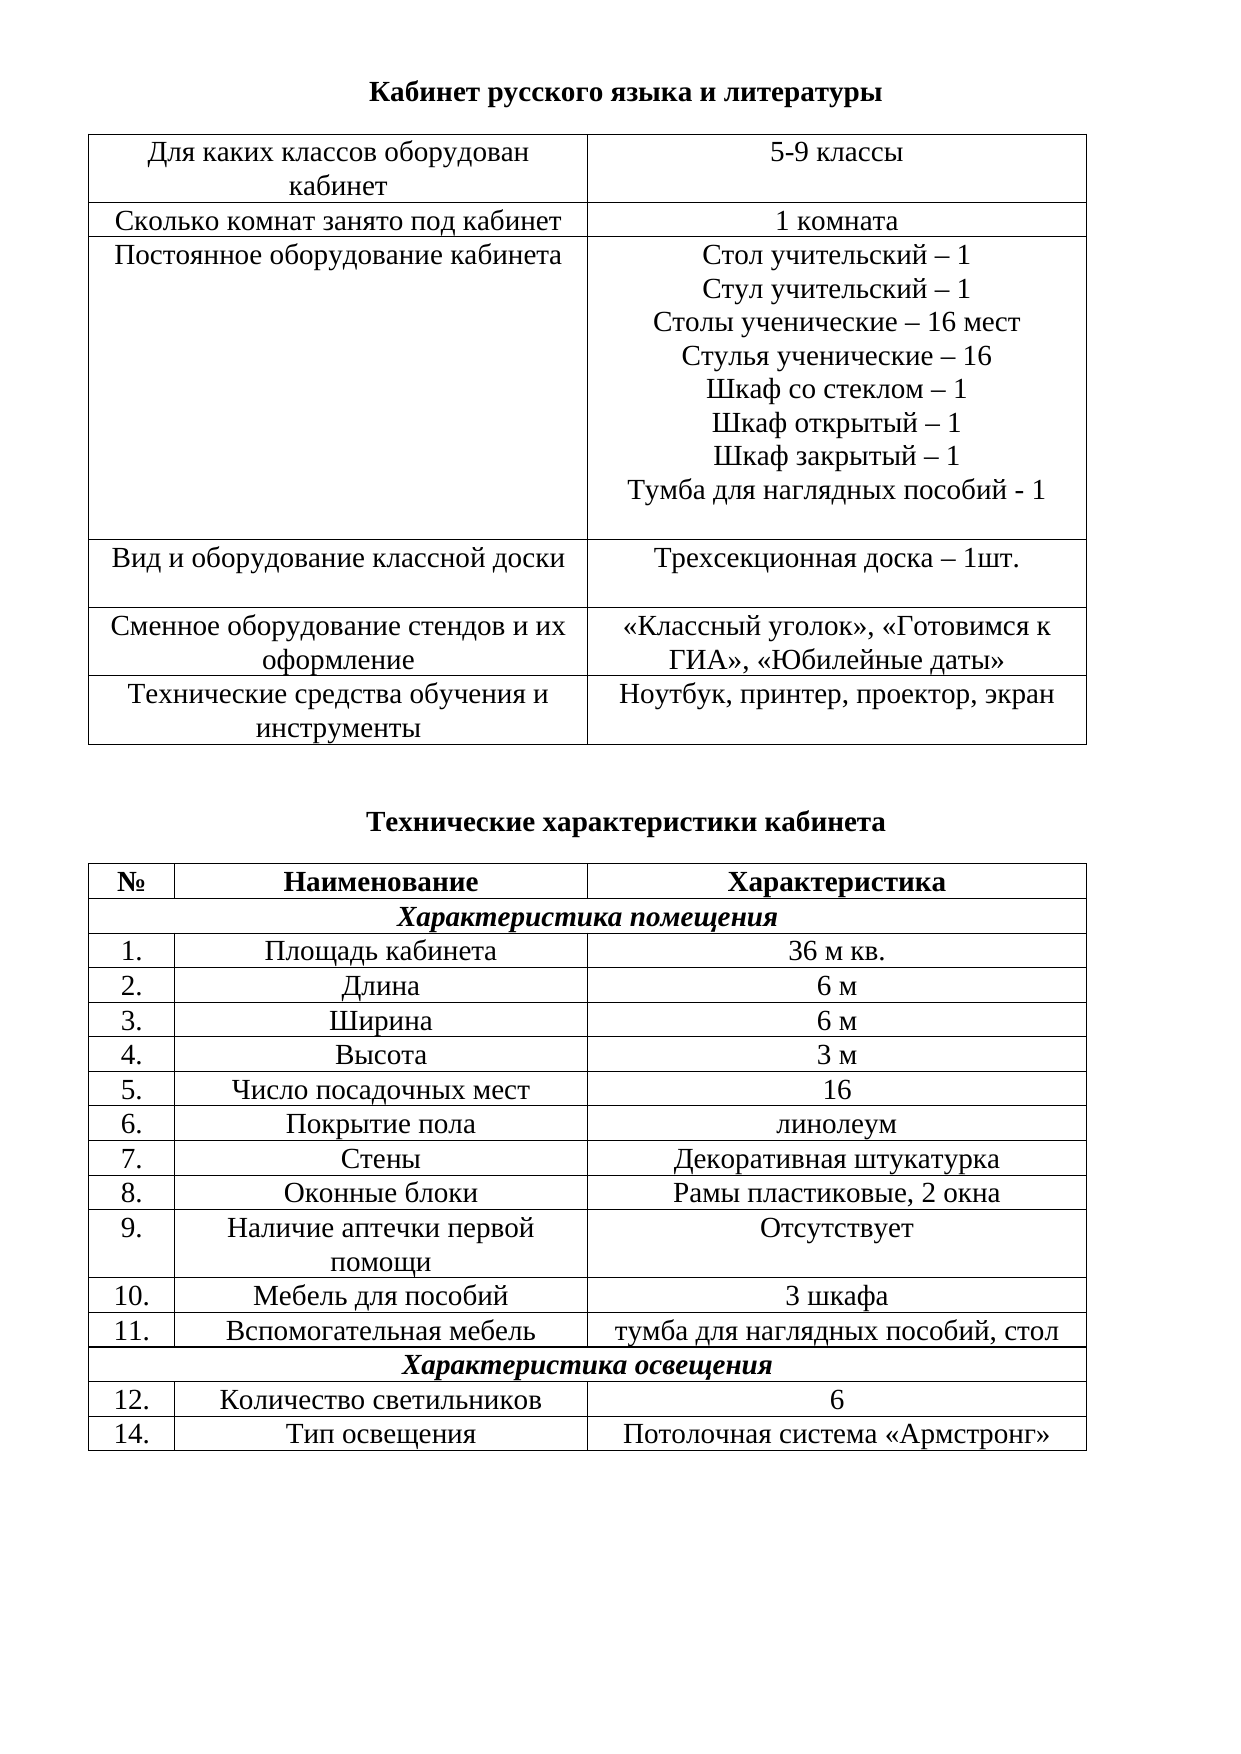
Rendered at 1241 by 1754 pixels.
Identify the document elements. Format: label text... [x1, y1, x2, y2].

table_header Для каких классов оборудован кабинет [89, 135, 587, 202]
table_cell Оконные блоки [175, 1176, 587, 1209]
table_cell Количество светильников [175, 1382, 587, 1416]
table_cell Стены [175, 1141, 587, 1174]
table_cell Характеристика освещения [89, 1348, 1086, 1381]
text Технические характеристики кабинета [100, 804, 1152, 837]
table_cell Ноутбук, принтер, проектор, экран [588, 676, 1086, 743]
table_cell Сколько комнат занято под кабинет [89, 203, 587, 236]
table_cell 14. [89, 1417, 174, 1450]
table_cell «Классный уголок», «Готовимся к ГИА», «Юбилейные даты» [588, 608, 1086, 675]
table_cell Технические средства обучения и инструменты [89, 676, 587, 743]
table_cell Трехсекционная доска – 1шт. [588, 540, 1086, 607]
table_cell 1. [89, 934, 174, 967]
table_cell Вспомогательная мебель [175, 1313, 587, 1346]
table_cell Рамы пластиковые, 2 окна [588, 1176, 1086, 1209]
table_cell 16 [588, 1072, 1086, 1105]
table_cell 4. [89, 1037, 174, 1071]
table_cell Число посадочных мест [175, 1072, 587, 1105]
table_cell Площадь кабинета [175, 934, 587, 967]
table_cell Стол учительский – 1 Стул учительский – 1 Столы ученические – 16 мест Стулья ученические – 16 Шкаф со стеклом – 1 Шкаф открытый – 1 Шкаф закрытый – 1 Тумба для наглядных пособий - 1 [588, 237, 1086, 539]
table_cell 8. [89, 1176, 174, 1209]
table_cell 7. [89, 1141, 174, 1174]
table_cell 6 м [588, 968, 1086, 1002]
table_cell Вид и оборудование классной доски [89, 540, 587, 607]
table_header № [89, 864, 174, 898]
table_cell Мебель для пособий [175, 1278, 587, 1312]
table_cell Покрытие пола [175, 1106, 587, 1140]
table_cell Наличие аптечки первой помощи [175, 1210, 587, 1277]
table_cell 11. [89, 1313, 174, 1346]
table_cell Ширина [175, 1003, 587, 1036]
table_cell Высота [175, 1037, 587, 1071]
table_header Наименование [175, 864, 587, 898]
table_cell Отсутствует [588, 1210, 1086, 1277]
table_cell Тип освещения [175, 1417, 587, 1450]
table_cell тумба для наглядных пособий, стол [588, 1313, 1086, 1346]
table_cell Декоративная штукатурка [588, 1141, 1086, 1174]
table_cell 6 [588, 1382, 1086, 1416]
table_cell 6 м [588, 1003, 1086, 1036]
table_cell 3 м [588, 1037, 1086, 1071]
table_cell 3 шкафа [588, 1278, 1086, 1312]
table_cell Длина [175, 968, 587, 1002]
table_cell Сменное оборудование стендов и их оформление [89, 608, 587, 675]
table_cell 12. [89, 1382, 174, 1416]
table_header 5-9 классы [588, 135, 1086, 202]
table_cell линолеум [588, 1106, 1086, 1140]
table_cell 6. [89, 1106, 174, 1140]
table_cell Характеристика помещения [89, 899, 1086, 932]
table_cell 1 комната [588, 203, 1086, 236]
table_cell 3. [89, 1003, 174, 1036]
table_cell 10. [89, 1278, 174, 1312]
table_cell 5. [89, 1072, 174, 1105]
table_cell Постоянное оборудование кабинета [89, 237, 587, 539]
table_header Характеристика [588, 864, 1086, 898]
table_cell 36 м кв. [588, 934, 1086, 967]
text Кабинет русского языка и литературы [100, 74, 1152, 108]
table_cell 2. [89, 968, 174, 1002]
table_cell 9. [89, 1210, 174, 1277]
table_cell Потолочная система «Армстронг» [588, 1417, 1086, 1450]
